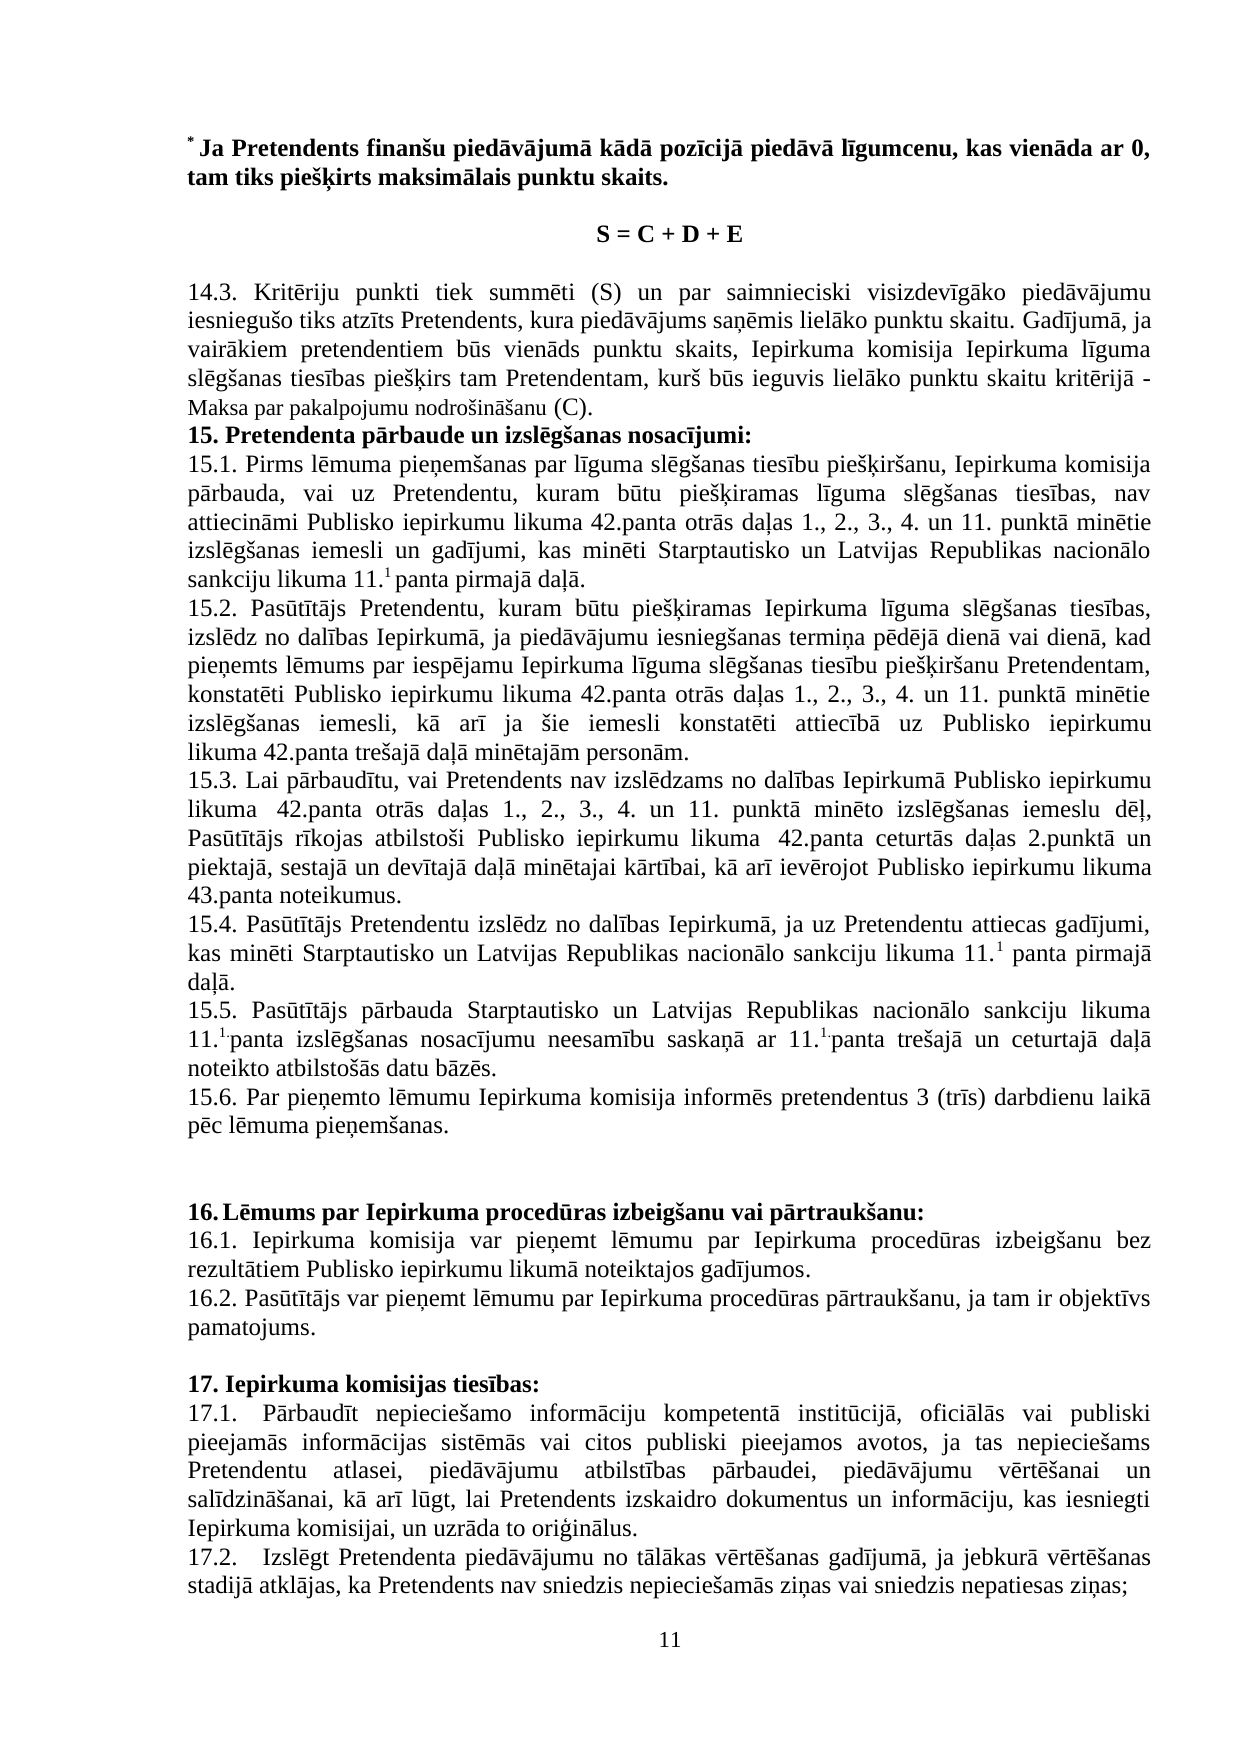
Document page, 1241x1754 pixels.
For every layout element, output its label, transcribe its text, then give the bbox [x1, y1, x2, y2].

text 15.3. Lai pārbaudītu, vai Pretendents nav izslēdzams no dalības Iepirkumā Publisko iepirkumu likuma 42.panta otrās daļas 1., 2., 3., 4. un 11. punktā minēto izslēgšanas iemeslu dēļ, Pasūtītājs rīkojas atbilstoši Publisko iepirkumu likuma 42.panta ceturtās daļas 2.punktā un piektajā, sestajā un devītajā daļā minētajai kārtībai, kā arī ievērojot Publisko iepirkumu likuma 43.panta noteikumus. [402, 852, 1152, 909]
text 14.3. Kritēriju punkti tiek summēti (S) un par saimnieciski visizdevīgāko piedāvājumu iesniegušo tiks atzīts Pretendents, kura piedāvājums saņēmis lielāko punktu skaitu. Gadījumā, ja vairākiem pretendentiem būs vienāds punktu skaits, Iepirkuma komisija Iepirkuma līguma slēgšanas tiesības piešķirs tam Pretendentam, kurš būs ieguvis lielāko punktu skaitu kritērijā - Maksa par pakalpojumu nodrošināšanu (C). [187, 277, 1152, 420]
text 17.1. Pārbaudīt nepieciešamo informāciju kompetentā institūcijā, oficiālās vai publiski pieejamās informācijas sistēmās vai citos publiski pieejamos avotos, ja tas nepieciešams Pretendentu atlasei, piedāvājumu atbilstības pārbaudei, piedāvājumu vērtēšanai un salīdzināšanai, kā arī lūgt, lai Pretendents izskaidro dokumentus un informāciju, kas iesniegti Iepirkuma komisijai, un uzrāda to oriģinālus. [187, 1398, 1152, 1542]
text 17. Iepirkuma komisijas tiesības: [187, 1369, 1152, 1398]
text 17.2. Izslēgt Pretendenta piedāvājumu no tālākas vērtēšanas gadījumā, ja jebkurā vērtēšanas stadijā atklājas, ka Pretendents nav sniedzis nepieciešamās ziņas vai sniedzis nepatiesas ziņas; [187, 1542, 1152, 1599]
text 16. Lēmums par Iepirkuma procedūras izbeigšanu vai pārtraukšanu: [187, 1197, 1152, 1225]
text 16.2. Pasūtītājs var pieņemt lēmumu par Iepirkuma procedūras pārtraukšanu, ja tam ir objektīvs pamatojums. [187, 1283, 1152, 1340]
text 15.5. Pasūtītājs pārbauda Starptautisko un Latvijas Republikas nacionālo sankciju likuma 11.1.panta izslēgšanas nosacījumu neesamību saskaņā ar 11.1.panta trešajā un ceturtajā daļā noteikto atbilstošās datu bāzēs. [187, 995, 1152, 1082]
text 15.4. Pasūtītājs Pretendentu izslēdz no dalības Iepirkumā, ja uz Pretendentu attiecas gadījumi, kas minēti Starptautisko un Latvijas Republikas nacionālo sankciju likuma 11.1 panta pirmajā daļā. [187, 909, 1152, 995]
text 15.3. Lai pārbaudītu, vai Pretendents nav izslēdzams no dalības Iepirkumā Publisko iepirkumu likuma 42.panta otrās daļas 1., 2., 3., 4. un 11. punktā minēto izslēgšanas iemeslu dēļ, Pasūtītājs rīkojas atbilstoši Publisko iepirkumu likuma 42.panta ceturtās daļas 2.punktā un piektajā, sestajā un devītajā daļā minētajai kārtībai, kā arī ievērojot Publisko iepirkumu likuma 43.panta noteikumus. [263, 765, 1152, 852]
text 15. Pretendenta pārbaude un izslēgšanas nosacījumi: [187, 420, 1152, 449]
text S = C + D + E [187, 219, 1152, 248]
text 16.1. Iepirkuma komisija var pieņemt lēmumu par Iepirkuma procedūras izbeigšanu bez rezultātiem Publisko iepirkumu likumā noteiktajos gadījumos. [187, 1225, 1152, 1283]
text * Ja Pretendents finanšu piedāvājumā kādā pozīcijā piedāvā līgumcenu, kas vienāda ar 0, tam tiks piešķirts maksimālais punktu skaits. [187, 133, 1152, 190]
text 15.2. Pasūtītājs Pretendentu, kuram būtu piešķiramas Iepirkuma līguma slēgšanas tiesības, izslēdz no dalības Iepirkumā, ja piedāvājumu iesniegšanas termiņa pēdējā dienā vai dienā, kad pieņemts lēmums par iespējamu Iepirkuma līguma slēgšanas tiesību piešķiršanu Pretendentam, konstatēti Publisko iepirkumu likuma 42.panta otrās daļas 1., 2., 3., 4. un 11. punktā minētie izslēgšanas iemesli, kā arī ja šie iemesli konstatēti attiecībā uz Publisko iepirkumu likuma 42.panta trešajā daļā minētajām personām. [187, 593, 1152, 765]
text 15.6. Par pieņemto lēmumu Iepirkuma komisija informēs pretendentus 3 (trīs) darbdienu laikā pēc lēmuma pieņemšanas. [187, 1082, 1152, 1139]
text 15.1. Pirms lēmuma pieņemšanas par līguma slēgšanas tiesību piešķiršanu, Iepirkuma komisija pārbauda, vai uz Pretendentu, kuram būtu piešķiramas līguma slēgšanas tiesības, nav attiecināmi Publisko iepirkumu likuma 42.panta otrās daļas 1., 2., 3., 4. un 11. punktā minētie izslēgšanas iemesli un gadījumi, kas minēti Starptautisko un Latvijas Republikas nacionālo sankciju likuma 11.1 panta pirmajā daļā. [187, 449, 1152, 593]
